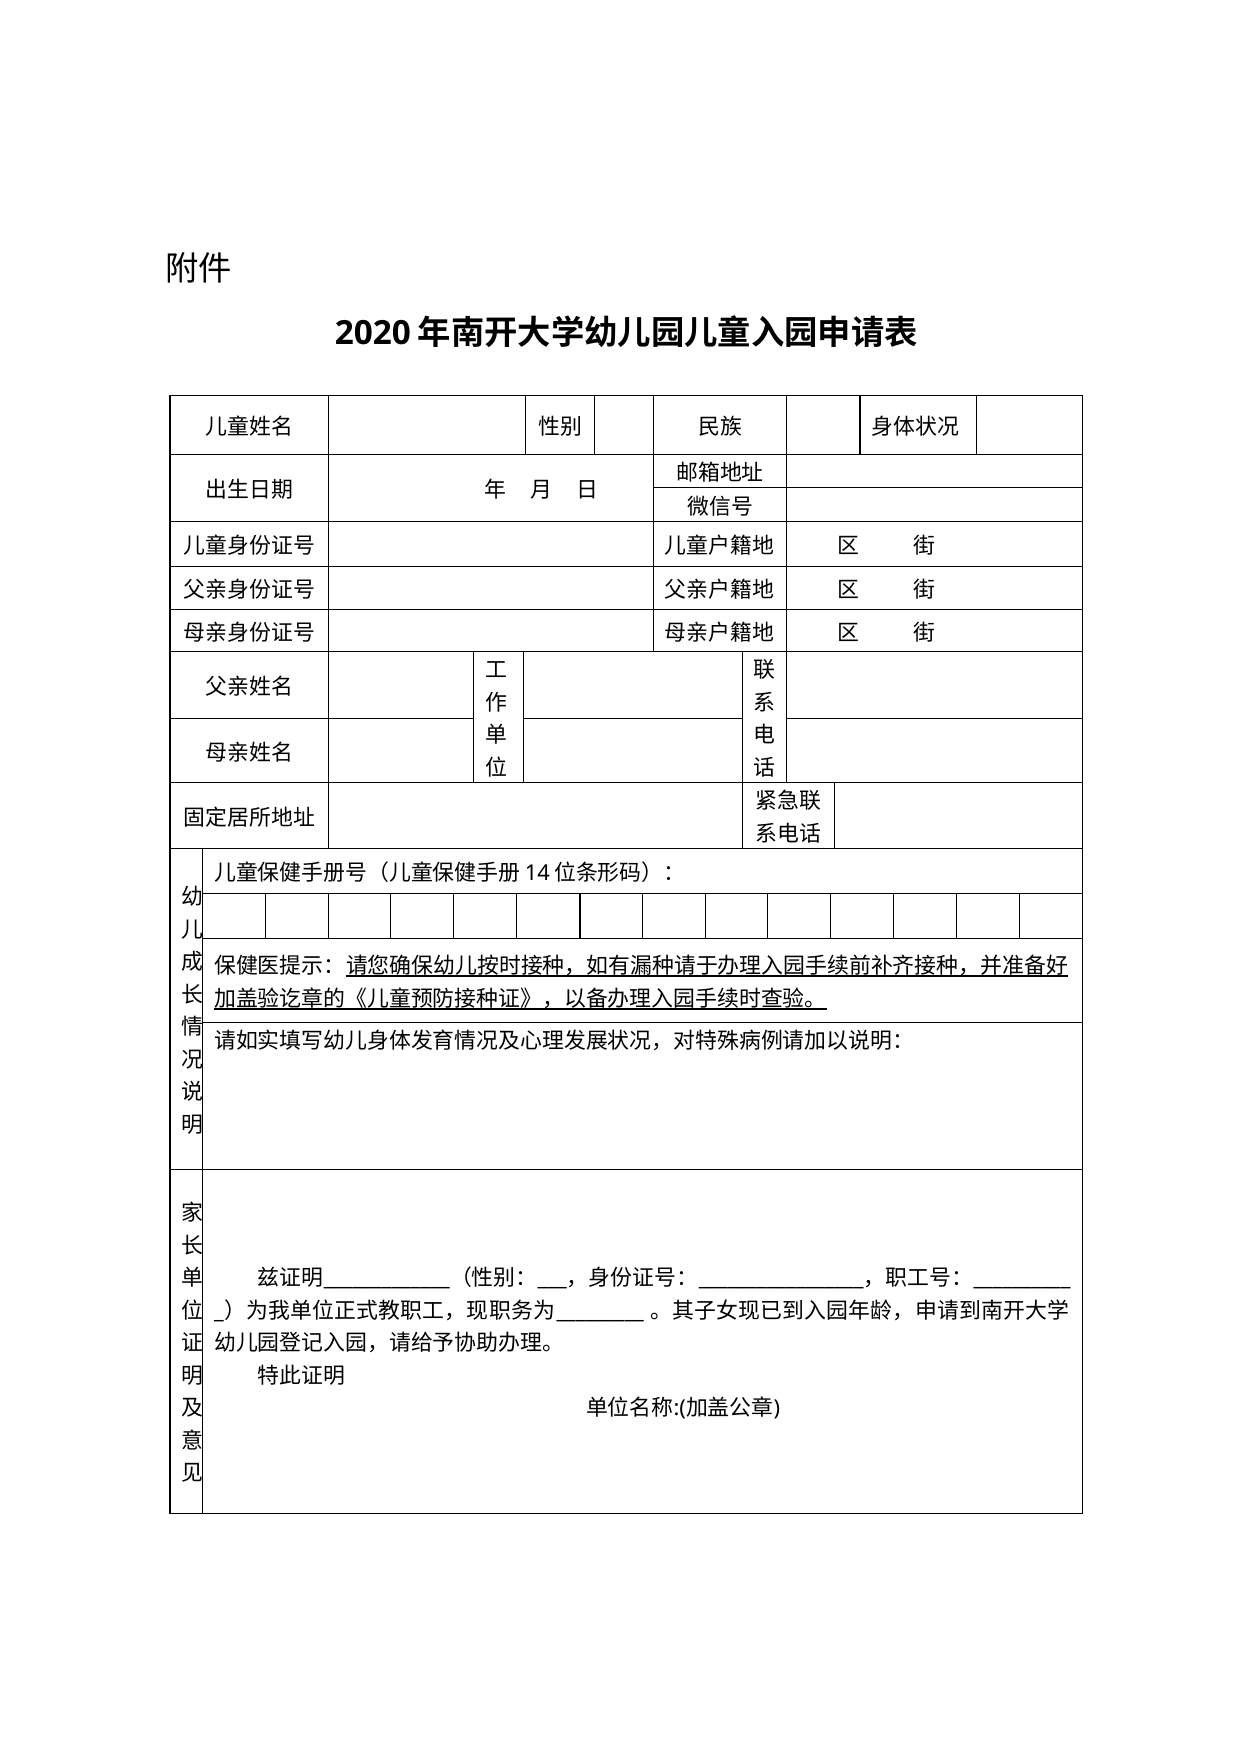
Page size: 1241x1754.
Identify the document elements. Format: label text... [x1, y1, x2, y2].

table_header 民族 [654, 396, 786, 454]
table_cell 家 长 单 位证明及 意 见 [171, 1170, 202, 1513]
table_header [595, 396, 653, 454]
table_cell 儿童身份证号 [171, 522, 328, 566]
table_cell 兹证明_____________（性别：___，身份证号：_________________，职工号：___________）为我单位正式教职工，现职务为_________ 。其子女现已到入园年龄，申请到南开大学幼儿园登记入园，请给予协助办理。 特此证明 单位名称:(加盖公章) [203, 1170, 1082, 1513]
table_cell [329, 652, 473, 718]
table_cell [329, 522, 653, 566]
table_cell [894, 894, 956, 938]
table_cell [787, 488, 1082, 521]
table_header [329, 396, 525, 454]
table_cell 联 系 电 话 [743, 652, 786, 782]
table_cell 父亲姓名 [171, 652, 328, 718]
table_cell [329, 610, 653, 651]
table_cell [768, 894, 830, 938]
table_cell 保健医提示：请您确保幼儿按时接种，如有漏种请于办理入园手续前补齐接种，并准备好加盖验讫章的《儿童预防接种证》，以备办理入园手续时查验。 [203, 939, 1082, 1022]
table_cell 区 街 [787, 610, 1082, 651]
table_cell 出生日期 [171, 455, 328, 521]
table_cell [524, 652, 742, 718]
table_cell [524, 719, 742, 782]
table_cell [391, 894, 453, 938]
text 2020年南开大学幼儿园儿童入园申请表 [165, 298, 1087, 363]
table_cell [203, 894, 265, 938]
table_cell 请如实填写幼儿身体发育情况及心理发展状况，对特殊病例请加以说明： [203, 1023, 1082, 1169]
table_cell 工 作 单 位 [474, 652, 523, 782]
table_cell 母亲身份证号 [171, 610, 328, 651]
table_header 性别 [526, 396, 594, 454]
table_cell 儿童户籍地 [654, 522, 786, 566]
table_cell 邮箱地址 [654, 455, 786, 487]
text 附件 [165, 233, 1087, 298]
table_header 身体状况 [861, 396, 976, 454]
table_cell 微信号 [654, 488, 786, 521]
table_cell [581, 894, 642, 938]
table_cell [1020, 894, 1082, 938]
table_cell [329, 719, 473, 782]
table_cell [787, 719, 1082, 782]
table_cell 年 月 日 [329, 455, 653, 521]
table_cell [706, 894, 767, 938]
table_cell [643, 894, 705, 938]
table_cell 区 街 [787, 567, 1082, 609]
table_cell 区 街 [787, 522, 1082, 566]
table_cell [329, 894, 390, 938]
table_cell 紧急联 系电话 [743, 783, 834, 848]
table_cell [835, 783, 1082, 848]
table_cell [787, 652, 1082, 718]
table_cell [831, 894, 893, 938]
table_cell 父亲户籍地 [654, 567, 786, 609]
table_cell [454, 894, 516, 938]
table_cell 父亲身份证号 [171, 567, 328, 609]
table_cell 幼儿成长情况说明 [171, 849, 202, 1169]
table_cell [329, 567, 653, 609]
table_cell 母亲户籍地 [654, 610, 786, 651]
table_cell [517, 894, 579, 938]
table_header [977, 396, 1082, 454]
table_cell [957, 894, 1019, 938]
table_header [787, 396, 859, 454]
table_cell 固定居所地址 [171, 783, 328, 848]
table_cell [787, 455, 1082, 487]
table_cell 母亲姓名 [171, 719, 328, 782]
table_cell 儿童保健手册号（儿童保健手册14位条形码）： [203, 849, 1082, 893]
table_cell [266, 894, 328, 938]
table_header 儿童姓名 [171, 396, 328, 454]
table_cell [329, 783, 742, 848]
